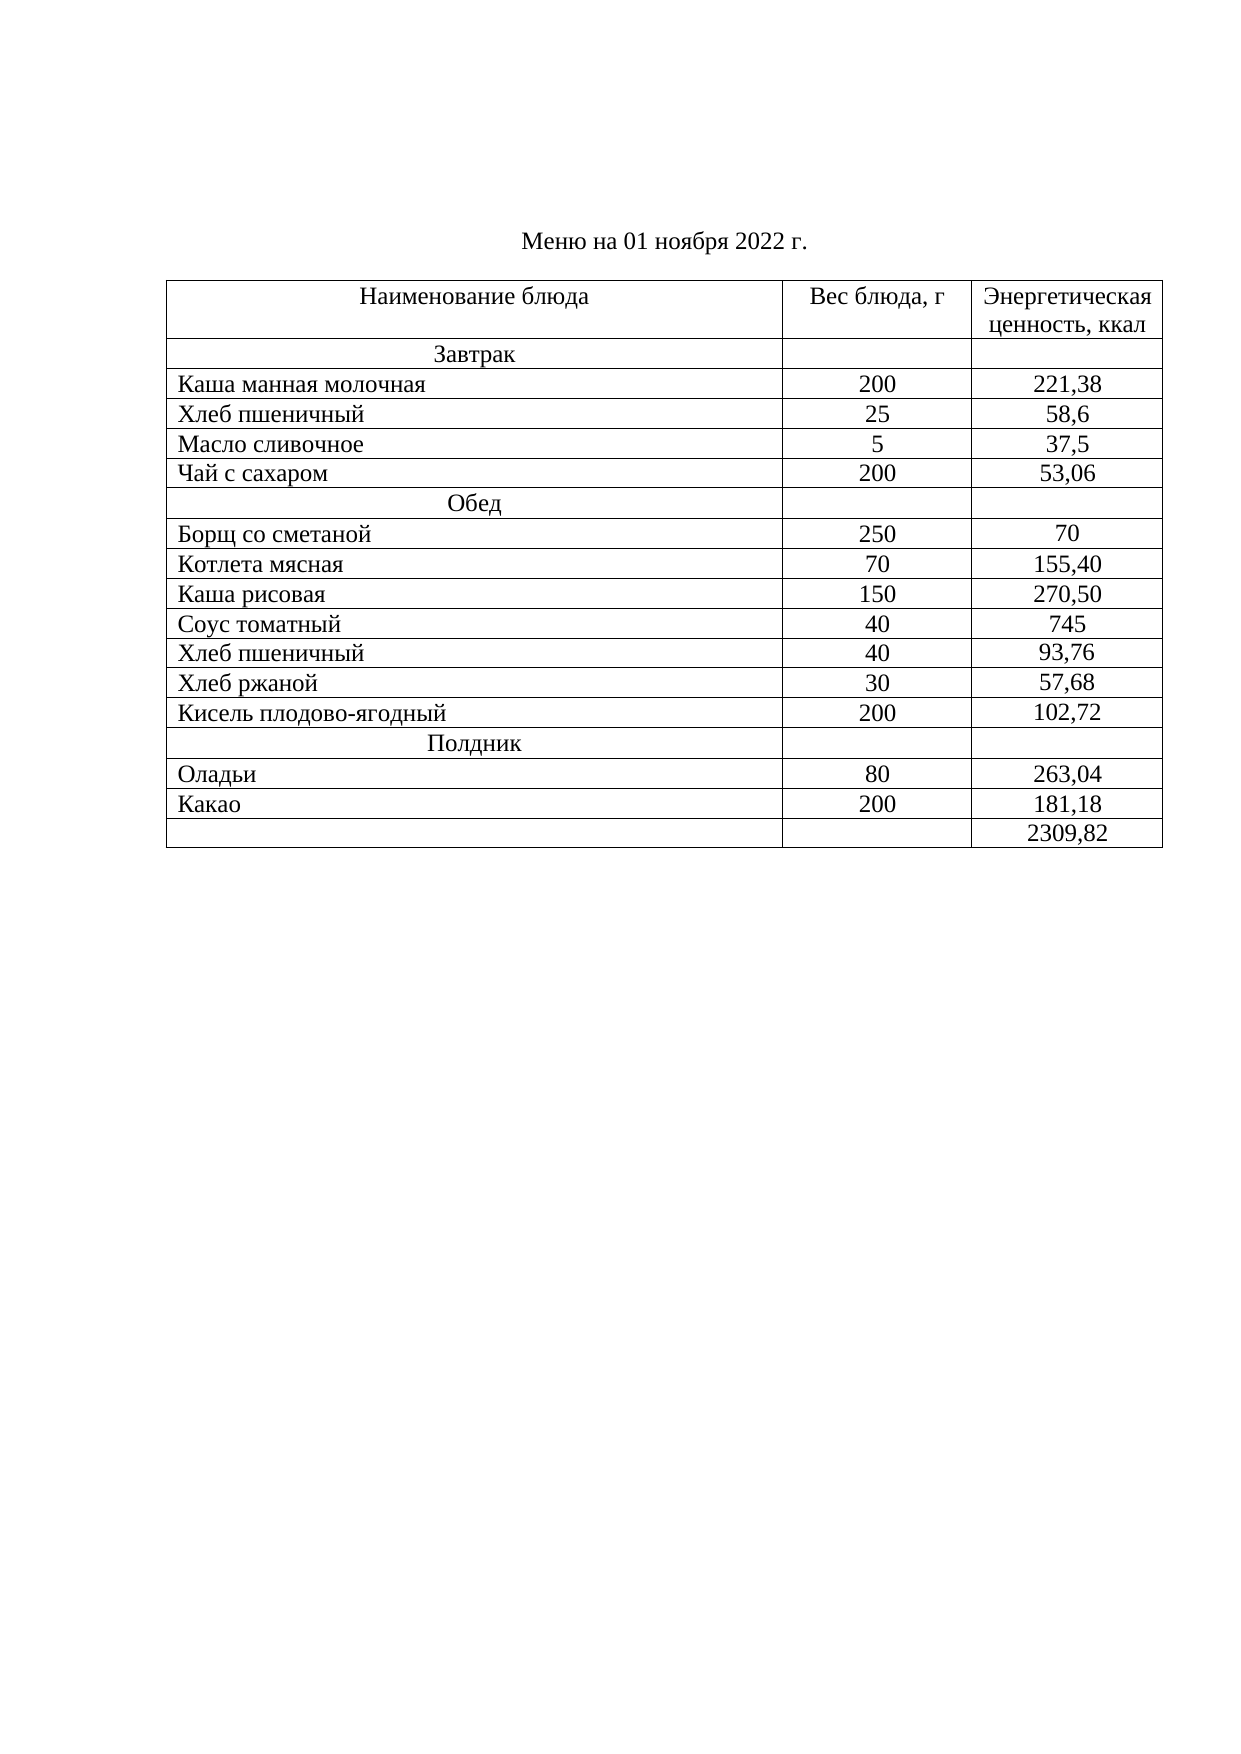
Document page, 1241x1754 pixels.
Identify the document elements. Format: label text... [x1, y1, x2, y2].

table_cell 745 [972, 609, 1162, 637]
table_cell Хлеб пшеничный [167, 639, 782, 667]
table_cell 58,6 [972, 399, 1162, 428]
table_cell 25 [783, 399, 971, 428]
table_cell Завтрак [167, 339, 782, 368]
table_cell 5 [783, 429, 971, 457]
table_cell 200 [783, 459, 971, 487]
table_cell Хлеб пшеничный [167, 399, 782, 428]
table_cell 200 [783, 369, 971, 398]
table_header Энергетическая ценность, ккал [972, 281, 1162, 338]
table_cell [972, 639, 1162, 667]
table_cell Полдник [167, 728, 782, 758]
table_cell Кисель плодово-ягодный [167, 698, 782, 727]
table_cell Каша рисовая [167, 579, 782, 608]
table_cell 30 [783, 668, 971, 697]
table_header Вес блюда, г [783, 281, 971, 338]
table_cell [972, 488, 1162, 518]
table_cell 2309,82 [972, 819, 1162, 847]
table_cell [972, 519, 1162, 548]
table_cell Чай с сахаром [167, 459, 782, 487]
table_cell 200 [783, 698, 971, 727]
table_cell 155,40 [972, 549, 1162, 578]
table_cell [972, 339, 1162, 368]
table_cell Обед [167, 488, 782, 518]
table_cell 181,18 [972, 789, 1162, 817]
table_cell [783, 488, 971, 518]
table_cell 70 [783, 549, 971, 578]
table_cell Борщ со сметаной [167, 519, 782, 548]
table_cell [783, 728, 971, 758]
table_cell Оладьи [167, 759, 782, 788]
table_cell [972, 668, 1162, 697]
table_header Наименование блюда [167, 281, 782, 338]
table_cell 250 [783, 519, 971, 548]
table_cell 221,38 [972, 369, 1162, 398]
table_cell 53,06 [972, 459, 1162, 487]
table_cell 270,50 [972, 579, 1162, 608]
table_cell 263,04 [972, 759, 1162, 788]
table_cell Масло сливочное [167, 429, 782, 457]
table_cell [783, 339, 971, 368]
table_cell 80 [783, 759, 971, 788]
table_cell [972, 698, 1162, 727]
table_cell Какао [167, 789, 782, 817]
table_cell 200 [783, 789, 971, 817]
table_cell 40 [783, 639, 971, 667]
table_cell [972, 728, 1162, 758]
table_cell Котлета мясная [167, 549, 782, 578]
table_cell 37,5 [972, 429, 1162, 457]
table_cell 40 [783, 609, 971, 637]
table_cell 150 [783, 579, 971, 608]
table_cell [167, 819, 782, 847]
table_cell Хлеб ржаной [167, 668, 782, 697]
text Меню на 01 ноября 2022 г. [177, 226, 1152, 254]
table_cell [783, 819, 971, 847]
table_cell Каша манная молочная [167, 369, 782, 398]
table_cell Соус томатный [167, 609, 782, 637]
